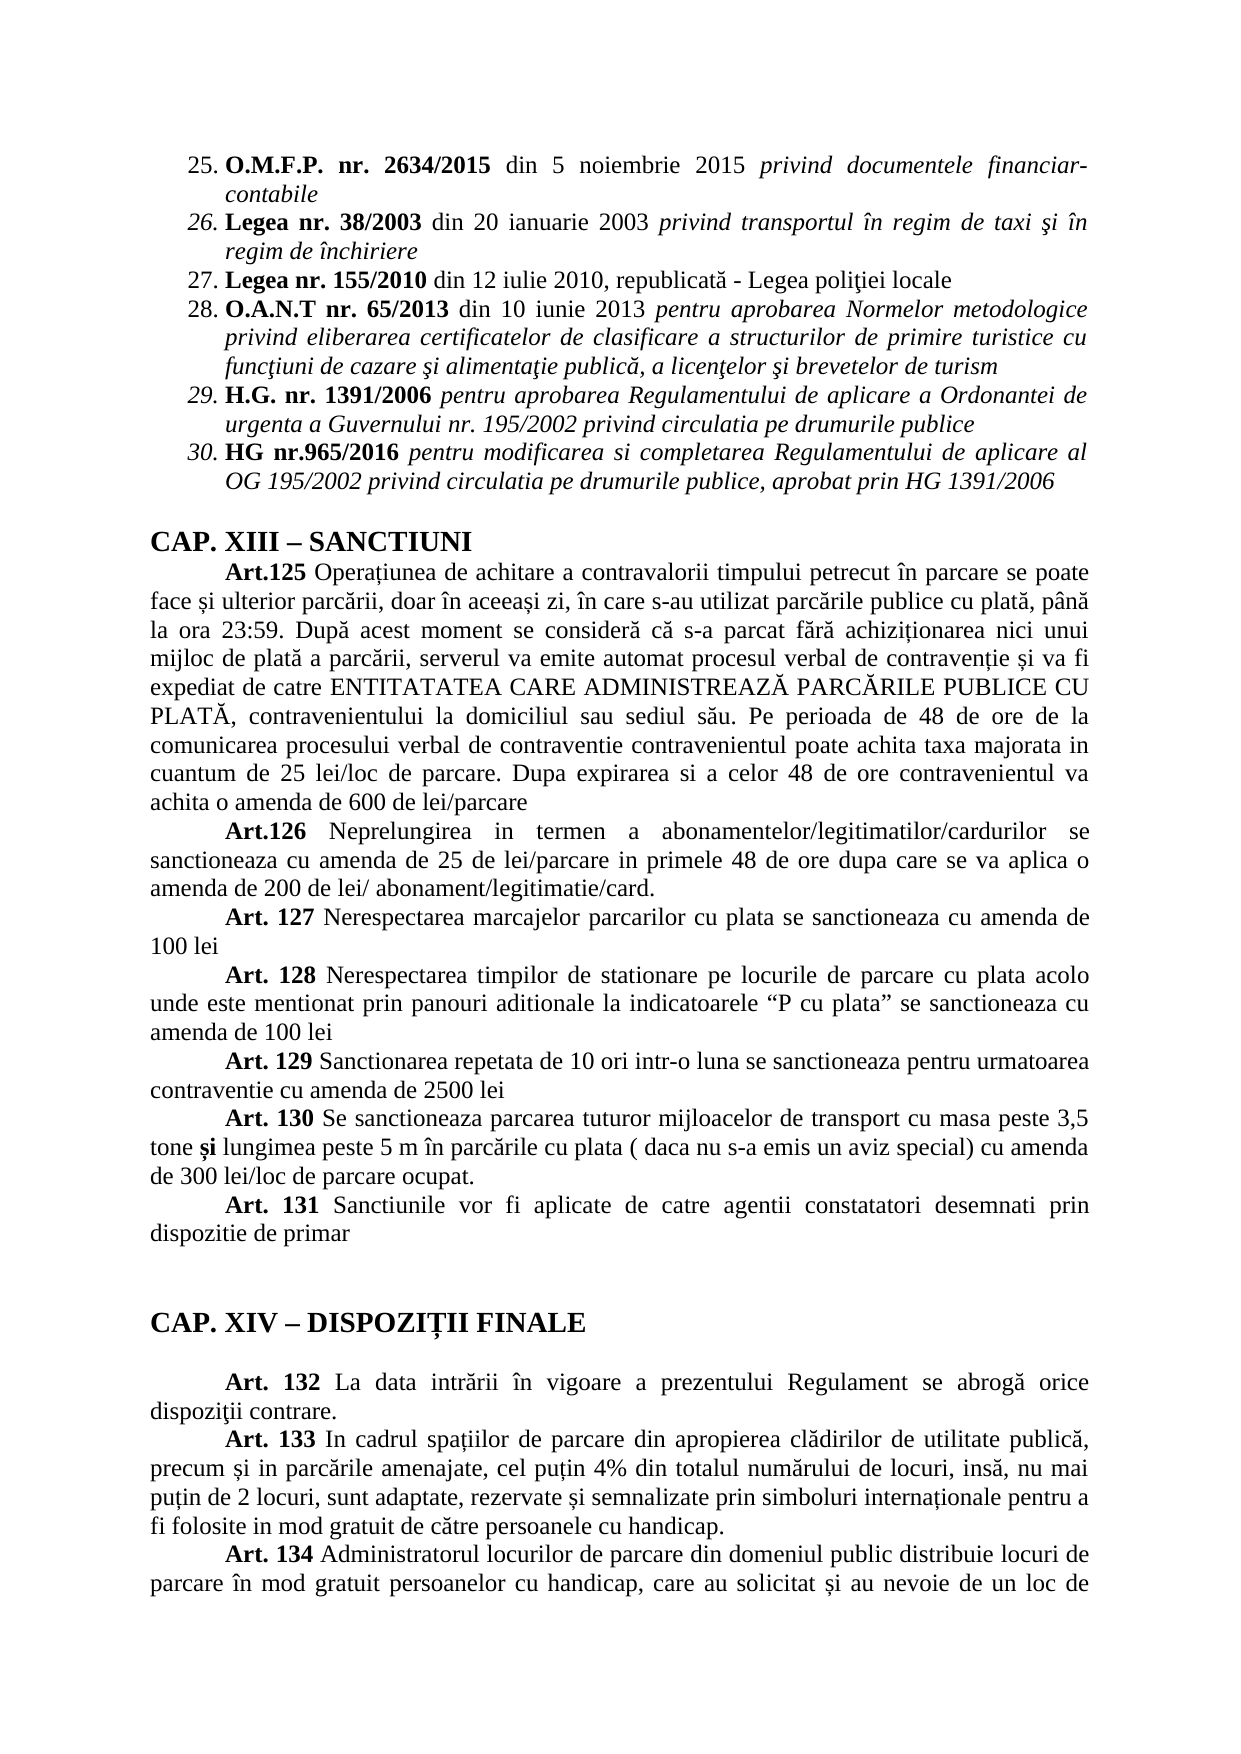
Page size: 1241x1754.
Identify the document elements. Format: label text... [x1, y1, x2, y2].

text Art. 131 Sanctiunile vor fi aplicate de catre agentii constatatori desemnati prin dispozitie de primar [150, 1190, 1090, 1247]
text Art. 133 In cadrul spațiilor de parcare din apropierea clădirilor de utilitate publică, precum și in parcările amenajate, cel puțin 4% din totalul numărului de locuri, insă, nu mai puțin de 2 locuri, sunt adaptate, rezervate și semnalizate prin simboluri internaționale pentru a fi folosite in mod gratuit de către persoanele cu handicap. [150, 1424, 1090, 1539]
list O.A.N.T nr. 65/2013 din 10 iunie 2013 pentru aprobarea Normelor metodologice privind eliberarea certificatelor de clasificare a structurilor de primire turistice cu funcţiuni de cazare şi alimentaţie publică, a licenţelor şi brevetelor de turism [187, 294, 1090, 380]
text Art. 132 La data intrării în vigoare a prezentului Regulament se abrogă orice dispoziţii contrare. [150, 1367, 1090, 1424]
list Legea nr. 155/2010 din 12 iulie 2010, republicată - Legea poliţiei locale [187, 265, 1090, 294]
list H.G. nr. 1391/2006 pentru aprobarea Regulamentului de aplicare a Ordonantei de urgenta a Guvernului nr. 195/2002 privind circulatia pe drumurile publice [187, 380, 1090, 437]
text CAP. XIV – DISPOZIȚII FINALE [150, 1305, 1090, 1338]
text Art. 127 Nerespectarea marcajelor parcarilor cu plata se sanctioneaza cu amenda de 100 lei [150, 902, 1090, 960]
text Art. 129 Sanctionarea repetata de 10 ori intr-o luna se sanctioneaza pentru urmatoarea contraventie cu amenda de 2500 lei [150, 1046, 1090, 1103]
list Legea nr. 38/2003 din 20 ianuarie 2003 privind transportul în regim de taxi şi în regim de închiriere [187, 207, 1090, 265]
text Art.125 Operațiunea de achitare a contravalorii timpului petrecut în parcare se poate face și ulterior parcării, doar în aceeași zi, în care s-au utilizat parcările publice cu plată, până la ora 23:59. După acest moment se consideră că s-a parcat fără achiziționarea nici unui mijloc de plată a parcării, serverul va emite automat procesul verbal de contravenție și va fi expediat de catre ENTITATATEA CARE ADMINISTREAZĂ PARCĂRILE PUBLICE CU PLATĂ, contravenientului la domiciliul sau sediul său. Pe perioada de 48 de ore de la comunicarea procesului verbal de contraventie contravenientul poate achita taxa majorata in cuantum de 25 lei/loc de parcare. Dupa expirarea si a celor 48 de ore contravenientul va achita o amenda de 600 de lei/parcare [150, 557, 1090, 816]
list HG nr.965/2016 pentru modificarea si completarea Regulamentului de aplicare al OG 195/2002 privind circulatia pe drumurile publice, aprobat prin HG 1391/2006 [187, 437, 1090, 495]
text Art. 128 Nerespectarea timpilor de stationare pe locurile de parcare cu plata acolo unde este mentionat prin panouri aditionale la indicatoarele “P cu plata” se sanctioneaza cu amenda de 100 lei [150, 960, 1090, 1046]
text Art.126 Neprelungirea in termen a abonamentelor/legitimatilor/cardurilor se sanctioneaza cu amenda de 25 de lei/parcare in primele 48 de ore dupa care se va aplica o amenda de 200 de lei/ abonament/legitimatie/card. [150, 816, 1090, 902]
text CAP. XIII – SANCTIUNI [150, 524, 1090, 557]
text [150, 1539, 1090, 1597]
text Art. 130 Se sanctioneaza parcarea tuturor mijloacelor de transport cu masa peste 3,5 tone și lungimea peste 5 m în parcările cu plata ( daca nu s-a emis un aviz special) cu amenda de 300 lei/loc de parcare ocupat. [150, 1103, 1090, 1190]
list O.M.F.P. nr. 2634/2015 din 5 noiembrie 2015 privind documentele financiar-contabile [187, 150, 1090, 207]
